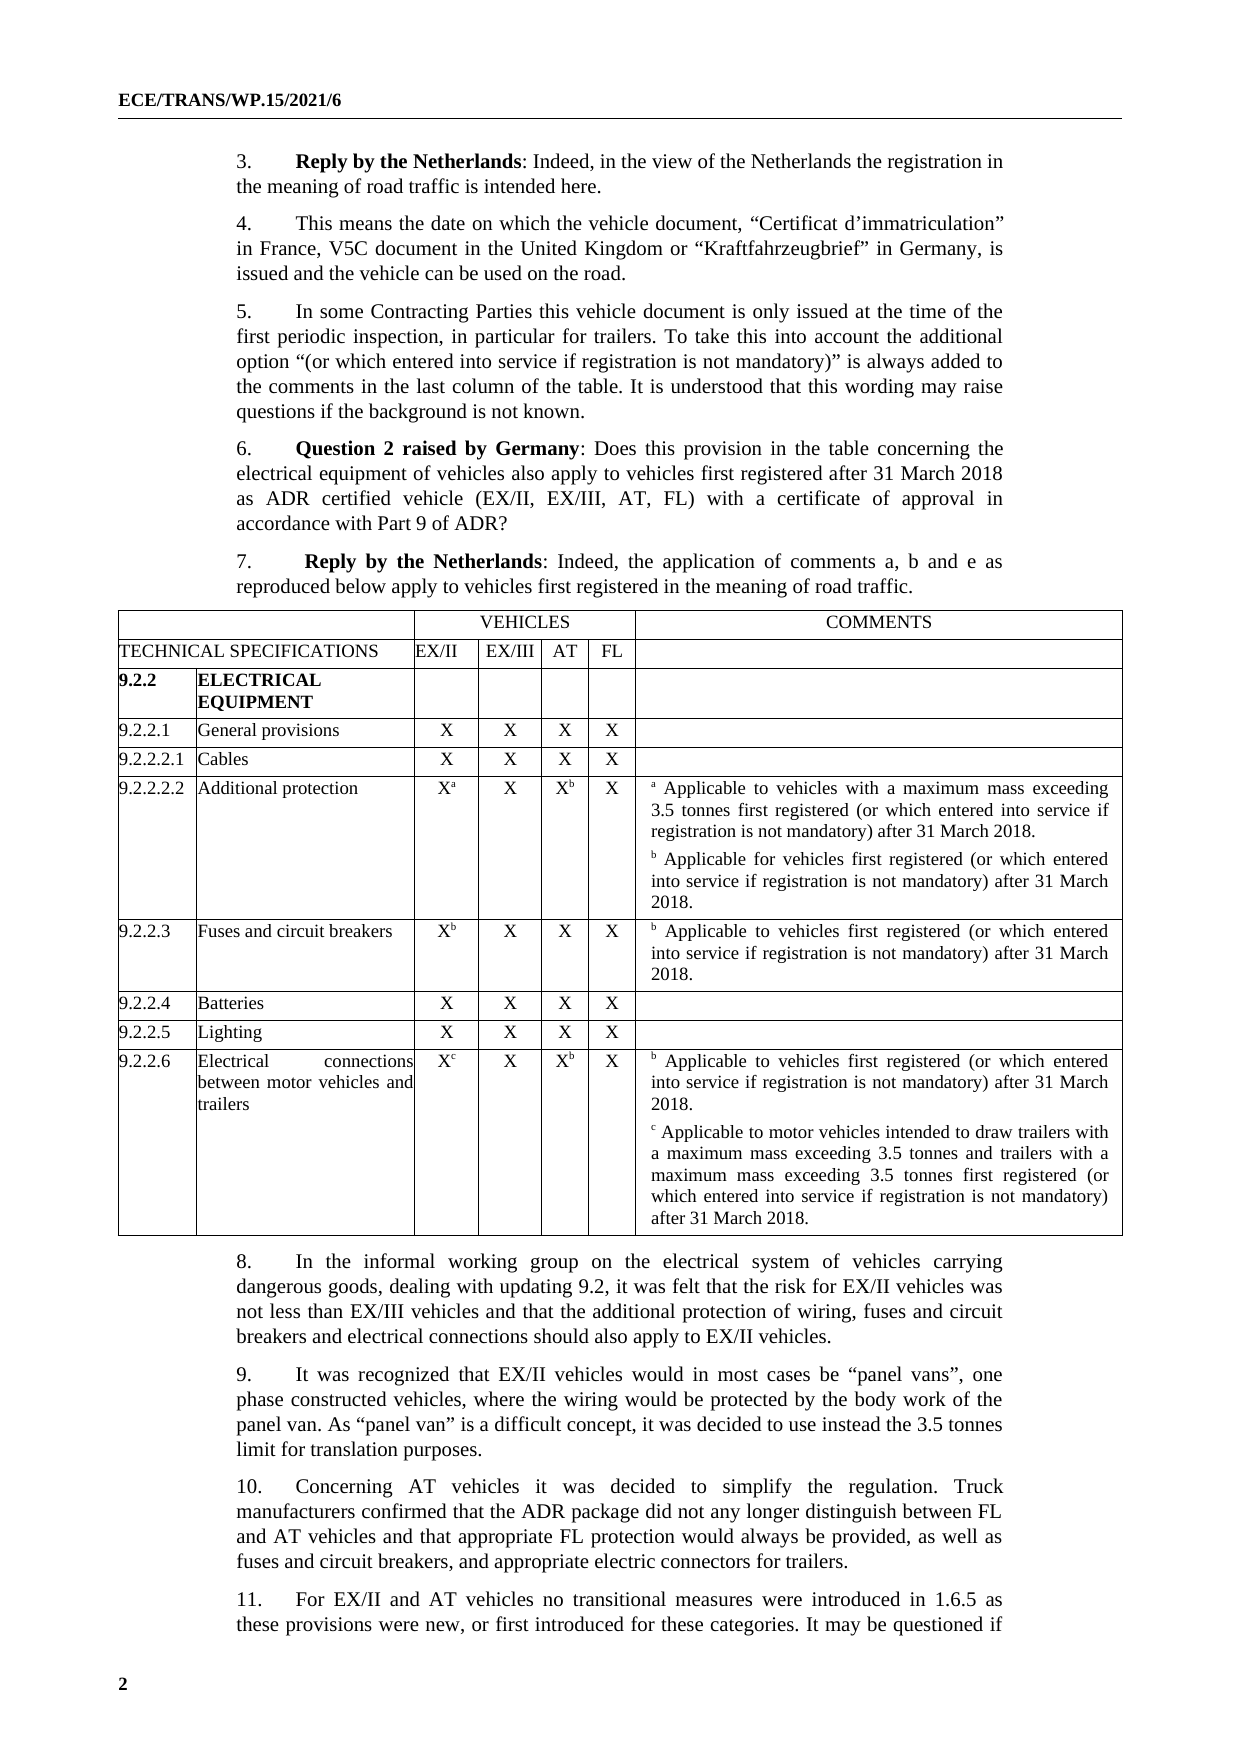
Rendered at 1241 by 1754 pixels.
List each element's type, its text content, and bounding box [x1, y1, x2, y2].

table_cell [636, 1021, 1122, 1049]
table_cell Cables [197, 748, 414, 776]
table_cell [636, 669, 1122, 718]
table_cell EX/II [415, 640, 478, 668]
table_cell X [479, 920, 541, 991]
table_cell 9.2.2.3 [119, 920, 196, 991]
table_cell b Applicable to vehicles first registered (or which entered into service if registration is not mandatory) after 31 March 2018. [636, 920, 1122, 991]
table_cell Lighting [197, 1021, 414, 1049]
table_cell X [542, 748, 588, 776]
text 6. Question 2 raised by Germany: Does this provision in the table concerning the electrical equipment of vehicles also apply to vehicles first registered after 31 March 2018 as ADR certified vehicle (EX/II, EX/III, AT, FL) with a certificate of approval in accordance with Part 9 of ADR? [236, 435, 1004, 535]
text 10. Concerning AT vehicles it was decided to simplify the regulation. Truck manufacturers confirmed that the ADR package did not any longer distinguish between FL and AT vehicles and that appropriate FL protection would always be provided, as well as fuses and circuit breakers, and appropriate electric connectors for trailers. [236, 1473, 1004, 1573]
text 8. In the informal working group on the electrical system of vehicles carrying dangerous goods, dealing with updating 9.2, it was felt that the risk for EX/II vehicles was not less than EX/III vehicles and that the additional protection of wiring, fuses and circuit breakers and electrical connections should also apply to EX/II vehicles. [236, 1248, 1004, 1348]
table_cell X [589, 777, 635, 919]
table_cell X [542, 1021, 588, 1049]
table_header VEHICLES [415, 611, 635, 639]
table_cell X [589, 920, 635, 991]
table_cell X [589, 1050, 635, 1235]
text 9. It was recognized that EX/II vehicles would in most cases be “panel vans”, one phase constructed vehicles, where the wiring would be protected by the body work of the panel van. As “panel van” is a difficult concept, it was decided to use instead the 3.5 tonnes limit for translation purposes. [236, 1361, 1004, 1461]
table_cell Xa [415, 777, 478, 919]
table_cell [636, 719, 1122, 747]
table_cell Electrical connections between motor vehicles and trailers [197, 1050, 414, 1235]
table_cell 9.2.2.2.1 [119, 748, 196, 776]
table_cell X [415, 1021, 478, 1049]
table_cell Batteries [197, 992, 414, 1020]
table_cell [479, 669, 541, 718]
table_cell Xb [542, 777, 588, 919]
table_cell a Applicable to vehicles with a maximum mass exceeding 3.5 tonnes first registered (or which entered into service if registration is not mandatory) after 31 March 2018. b Applicable for vehicles first registered (or which entered into service if registration is not mandatory) after 31 March 2018. [636, 777, 1122, 919]
table_cell [636, 640, 1122, 668]
table_cell X [589, 719, 635, 747]
table_cell 9.2.2.5 [119, 1021, 196, 1049]
table_cell Additional protection [197, 777, 414, 919]
table_cell X [542, 992, 588, 1020]
table_cell Xb [542, 1050, 588, 1235]
table_cell EX/III [479, 640, 541, 668]
table_cell 9.2.2.2.2 [119, 777, 196, 919]
table_cell X [415, 992, 478, 1020]
table_cell [636, 992, 1122, 1020]
table_cell X [479, 992, 541, 1020]
table_cell 9.2.2.6 [119, 1050, 196, 1235]
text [236, 1586, 1004, 1636]
table_cell X [542, 920, 588, 991]
table_cell X [479, 777, 541, 919]
table_cell X [589, 992, 635, 1020]
table_cell ELECTRICAL EQUIPMENT [197, 669, 414, 718]
table_cell FL [589, 640, 635, 668]
table_cell Fuses and circuit breakers [197, 920, 414, 991]
table_cell Xc [415, 1050, 478, 1235]
table_header COMMENTS [636, 611, 1122, 639]
table_cell [589, 669, 635, 718]
text 5. In some Contracting Parties this vehicle document is only issued at the time of the first periodic inspection, in particular for trailers. To take this into account the additional option “(or which entered into service if registration is not mandatory)” is always added to the comments in the last column of the table. It is understood that this wording may raise questions if the background is not known. [236, 298, 1004, 423]
table_cell 9.2.2.1 [119, 719, 196, 747]
table_cell X [479, 1050, 541, 1235]
table_cell 9.2.2 [119, 669, 196, 718]
table_header [119, 611, 414, 639]
table_cell [415, 669, 478, 718]
text 7. Reply by the Netherlands: Indeed, the application of comments a, b and e as reproduced below apply to vehicles first registered in the meaning of road traffic. [236, 548, 1004, 598]
table_cell X [589, 1021, 635, 1049]
table_cell [542, 669, 588, 718]
table_cell X [479, 719, 541, 747]
text 4. This means the date on which the vehicle document, “Certificat d’immatriculation” in France, V5C document in the United Kingdom or “Kraftfahrzeugbrief” in Germany, is issued and the vehicle can be used on the road. [236, 210, 1004, 285]
table_cell 9.2.2.4 [119, 992, 196, 1020]
text 3. Reply by the Netherlands: Indeed, in the view of the Netherlands the registration in the meaning of road traffic is intended here. [236, 148, 1004, 198]
table_cell X [415, 719, 478, 747]
table_cell TECHNICAL SPECIFICATIONS [119, 640, 414, 668]
table_cell X [479, 1021, 541, 1049]
table_cell X [415, 748, 478, 776]
table_cell X [479, 748, 541, 776]
table_cell b Applicable to vehicles first registered (or which entered into service if registration is not mandatory) after 31 March 2018. c Applicable to motor vehicles intended to draw trailers with a maximum mass exceeding 3.5 tonnes and trailers with a maximum mass exceeding 3.5 tonnes first registered (or which entered into service if registration is not mandatory) after 31 March 2018. [636, 1050, 1122, 1235]
table_cell X [589, 748, 635, 776]
table_cell AT [542, 640, 588, 668]
table_cell General provisions [197, 719, 414, 747]
table_cell X [542, 719, 588, 747]
table_cell [636, 748, 1122, 776]
table_cell Xb [415, 920, 478, 991]
